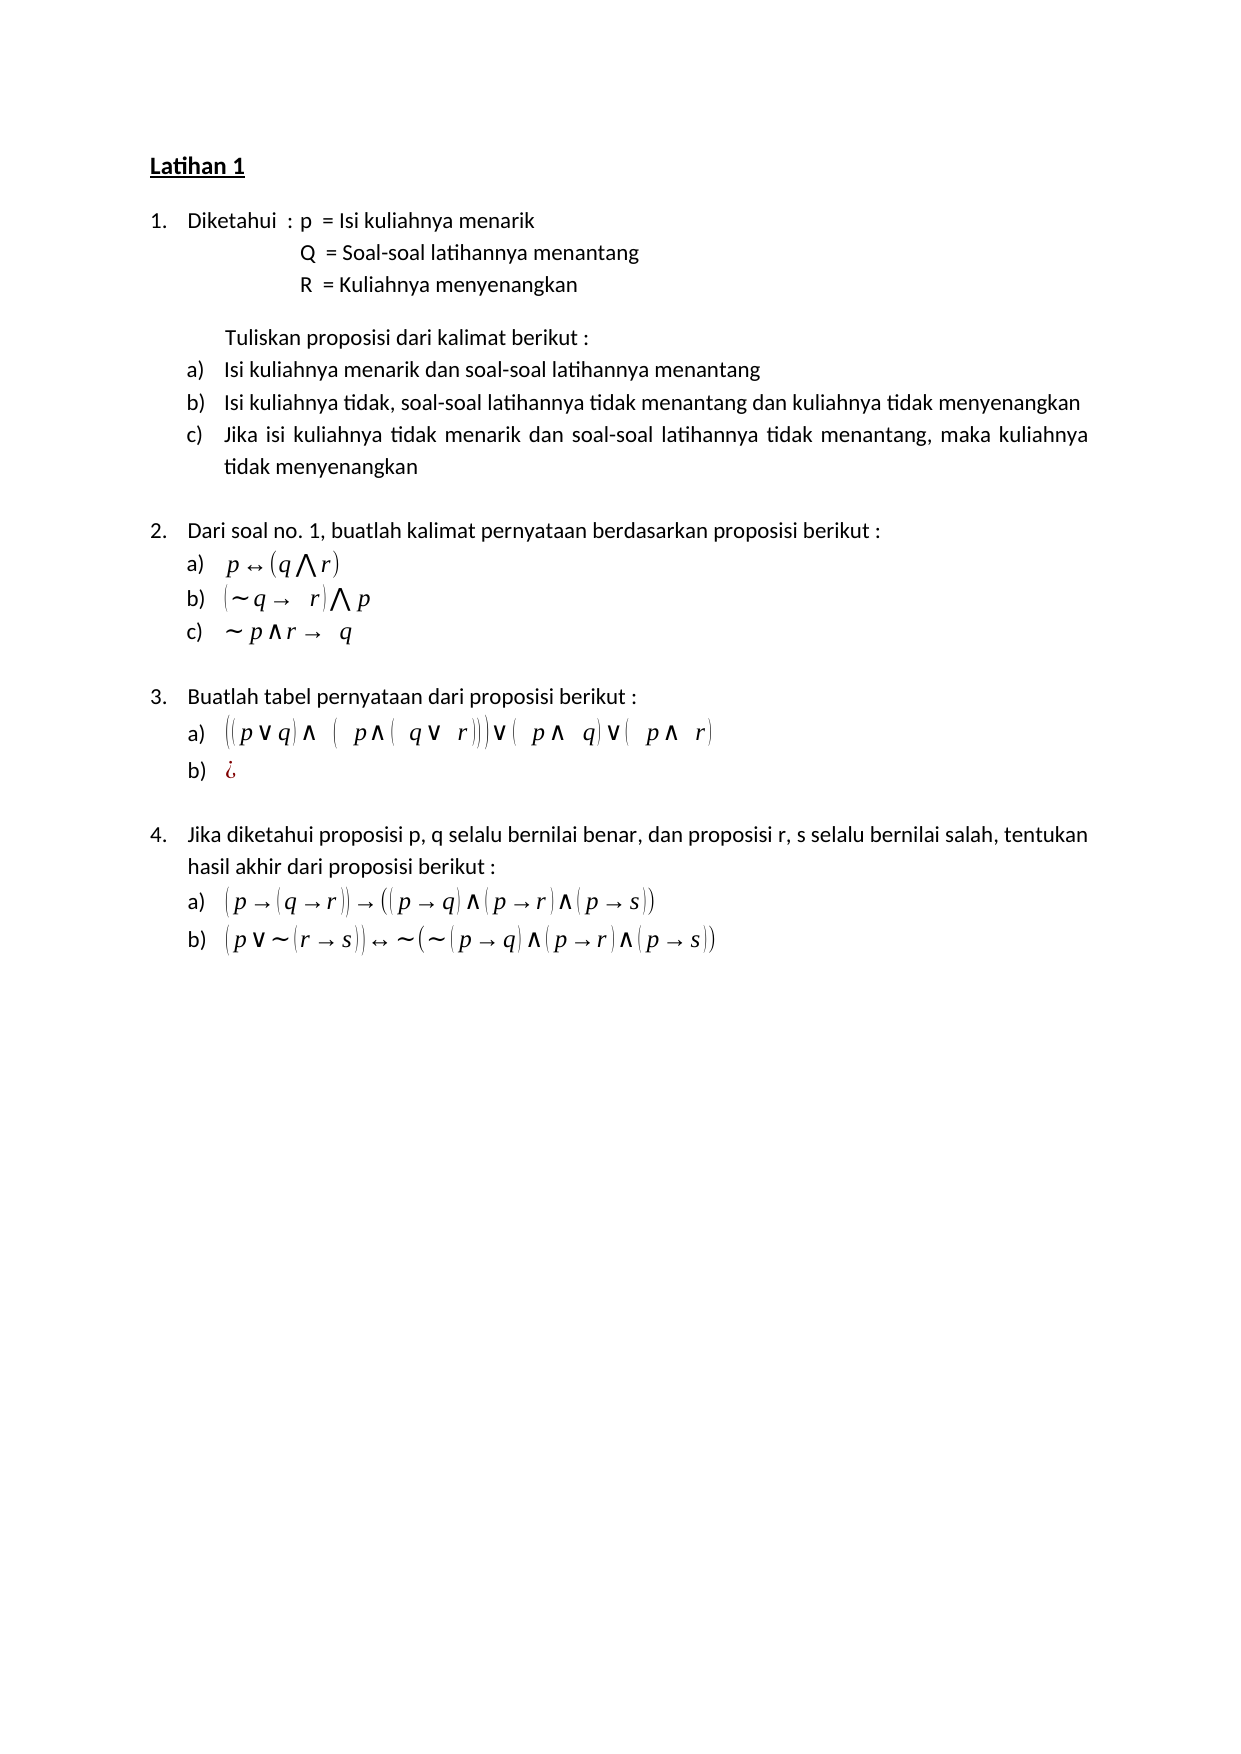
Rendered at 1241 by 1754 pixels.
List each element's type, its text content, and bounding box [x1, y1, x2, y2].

list Jika isi kuliahnya tidak menarik dan soal-soal latihannya tidak menantang, maka kuliahnya tidak menyenangkan [186, 420, 1090, 480]
list Dari soal no. 1, buatlah kalimat pernyataan berdasarkan proposisi berikut : [150, 516, 1090, 544]
list Diketahui : p = Isi kuliahnya menarik [150, 206, 1090, 234]
list Isi kuliahnya menarik dan soal-soal latihannya menantang [186, 355, 1090, 383]
list Isi kuliahnya tidak, soal-soal latihannya tidak menantang dan kuliahnya tidak menyenangkan [186, 388, 1090, 416]
text Latihan 1 [150, 150, 1090, 181]
list Jika diketahui proposisi p, q selalu bernilai benar, dan proposisi r, s selalu bernilai salah, tentukan hasil akhir dari proposisi berikut : [150, 820, 1090, 880]
list Buatlah tabel pernyataan dari proposisi berikut : [150, 682, 1090, 710]
list R = Kuliahnya menyenangkan [300, 270, 1090, 298]
text Tuliskan proposisi dari kalimat berikut : [150, 323, 1090, 351]
list Q = Soal-soal latihannya menantang [262, 238, 1090, 266]
